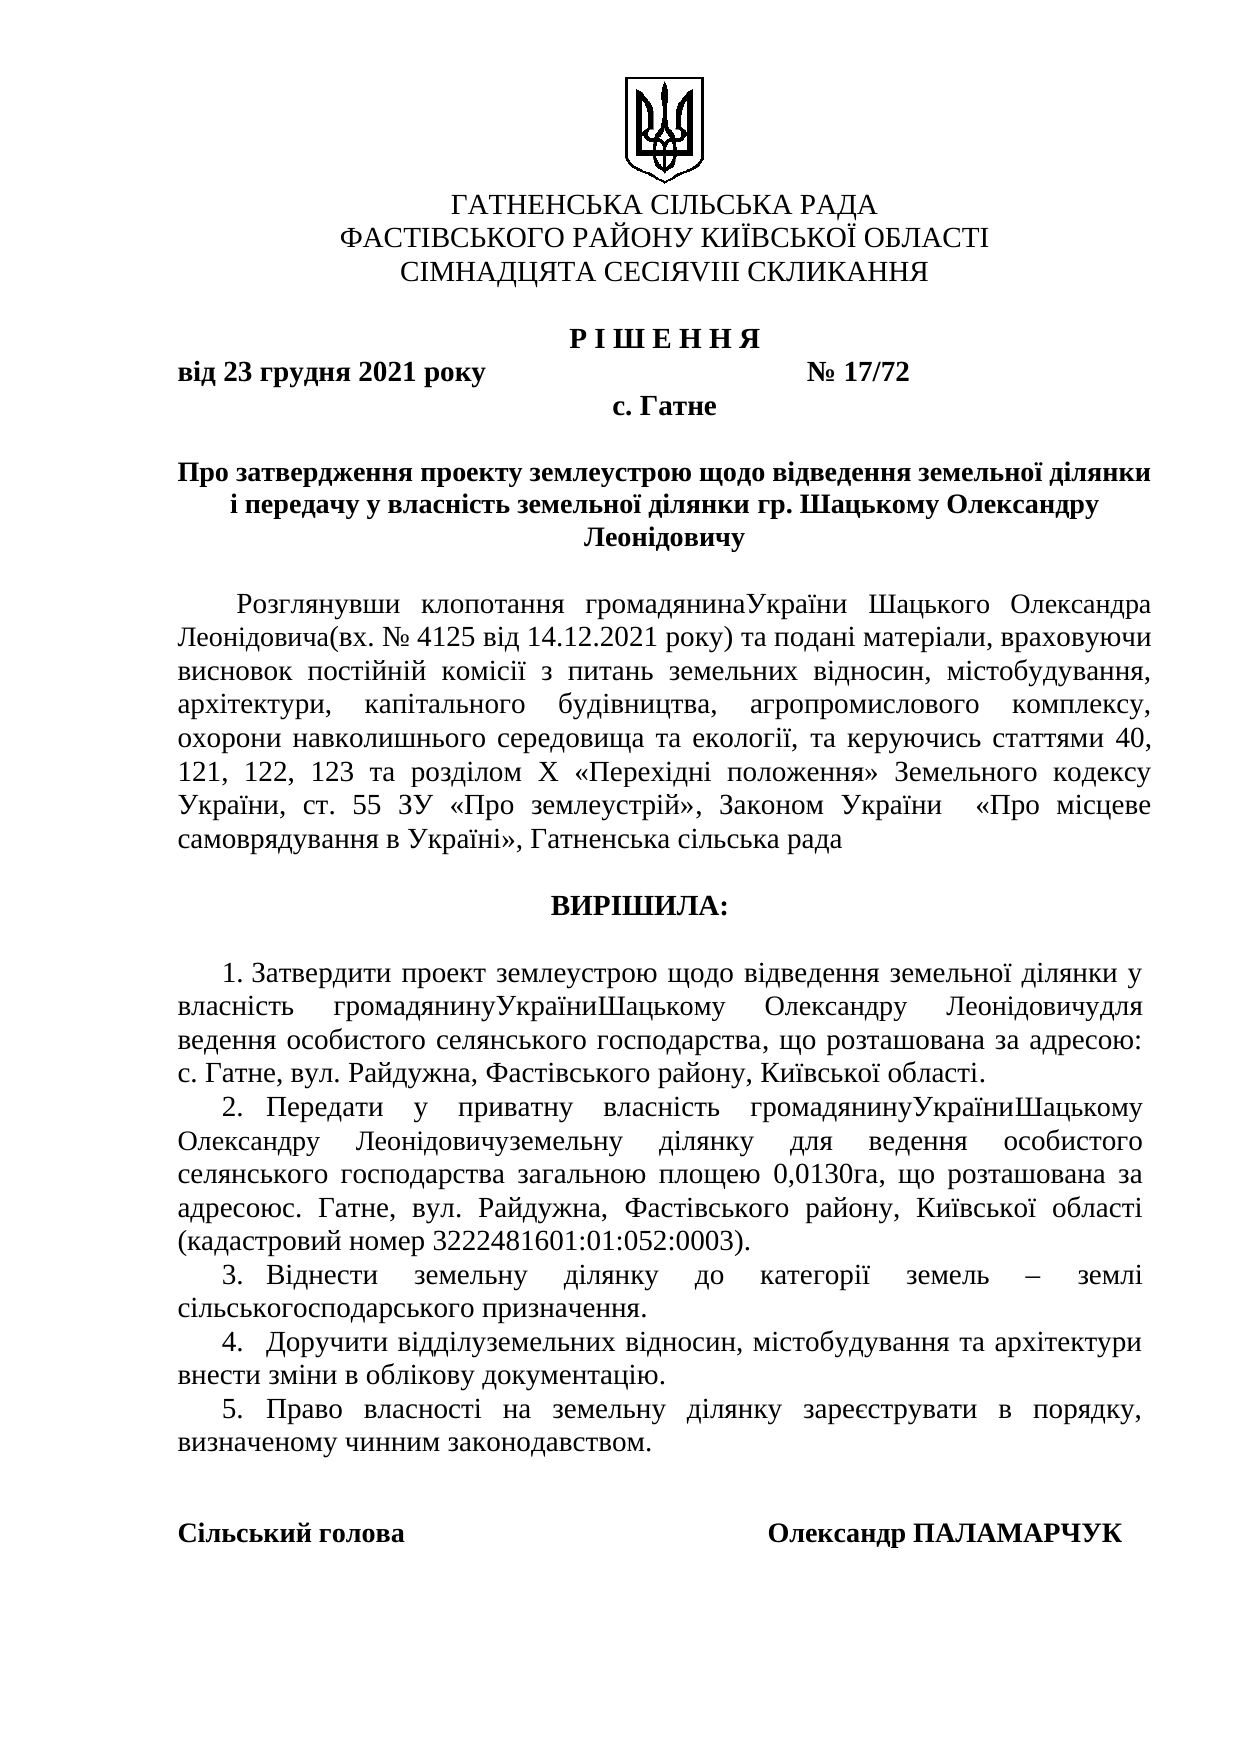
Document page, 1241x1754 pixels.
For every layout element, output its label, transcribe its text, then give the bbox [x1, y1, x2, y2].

list Право власності на земельну ділянку зареєструвати в порядку, визначеному чинним законодавством. [177, 1391, 1143, 1458]
text ГАТНЕНСЬКА СІЛЬСЬКА РАДА [177, 187, 1152, 220]
text СІМНАДЦЯТА СЕСІЯVІІІ СКЛИКАННЯ [177, 254, 1152, 287]
text від 23 грудня 2021 року № 17/72 [177, 354, 1152, 388]
text Сільський голова Олександр ПАЛАМАРЧУК [177, 1516, 1152, 1548]
list Віднести земельну ділянку до категорії земель – землі сільськогосподарського призначення. [177, 1257, 1143, 1324]
text Розглянувши клопотання громадянинаУкраїни Шацького Олександра Леонідовича(вх. № 4125 від 14.12.2021 року) та подані матеріали, враховуючи висновок постійній комісії з питань земельних відносин, містобудування, архітектури, капітального будівництва, агропромислового комплексу, охорони навколишнього середовища та екології, та керуючись статтями 40, 121, 122, 123 та розділом X «Перехідні положення» Земельного кодексу України, ст. 55 ЗУ «Про землеустрій», Законом України «Про місцеве самоврядування в Україні», Гатненська сільська рада [177, 586, 1152, 754]
text ФАСТІВСЬКОГО РАЙОНУ КИЇВСЬКОЇ ОБЛАСТІ [177, 220, 1152, 254]
list Доручити відділуземельних відносин, містобудування та архітектури внести зміни в облікову документацію. [177, 1324, 1143, 1391]
list Передати у приватну власність громадянинуУкраїниШацькому Олександру Леонідовичуземельну ділянку для ведення особистого селянського господарства загальною площею 0,0130га, що розташована за адресоюс. Гатне, вул. Райдужна, Фастівського району, Київської області (кадастровий номер 3222481601:01:052:0003). [177, 1089, 1143, 1257]
text Р І Ш Е Н Н Я [177, 321, 1152, 354]
text ВИРІШИЛА: [118, 888, 1162, 921]
text Розглянувши клопотання громадянинаУкраїни Шацького Олександра Леонідовича(вх. № 4125 від 14.12.2021 року) та подані матеріали, враховуючи висновок постійній комісії з питань земельних відносин, містобудування, архітектури, капітального будівництва, агропромислового комплексу, охорони навколишнього середовища та екології, та керуючись статтями 40, 121, 122, 123 та розділом X «Перехідні положення» Земельного кодексу України, ст. 55 ЗУ «Про землеустрій», Законом України «Про місцеве самоврядування в Україні», Гатненська сільська рада [177, 787, 1152, 854]
list Затвердити проект землеустрою щодо відведення земельної ділянки у власність громадянинуУкраїниШацькому Олександру Леонідовичудля ведення особистого селянського господарства, що розташована за адресою: с. Гатне, вул. Райдужна, Фастівського району, Київської області. [177, 955, 1143, 1089]
text с. Гатне [177, 388, 1152, 422]
text Про затвердження проекту землеустрою щодо відведення земельної ділянки і передачу у власність земельної ділянки гр. Шацькому Олександру Леонідовичу [177, 455, 1152, 552]
